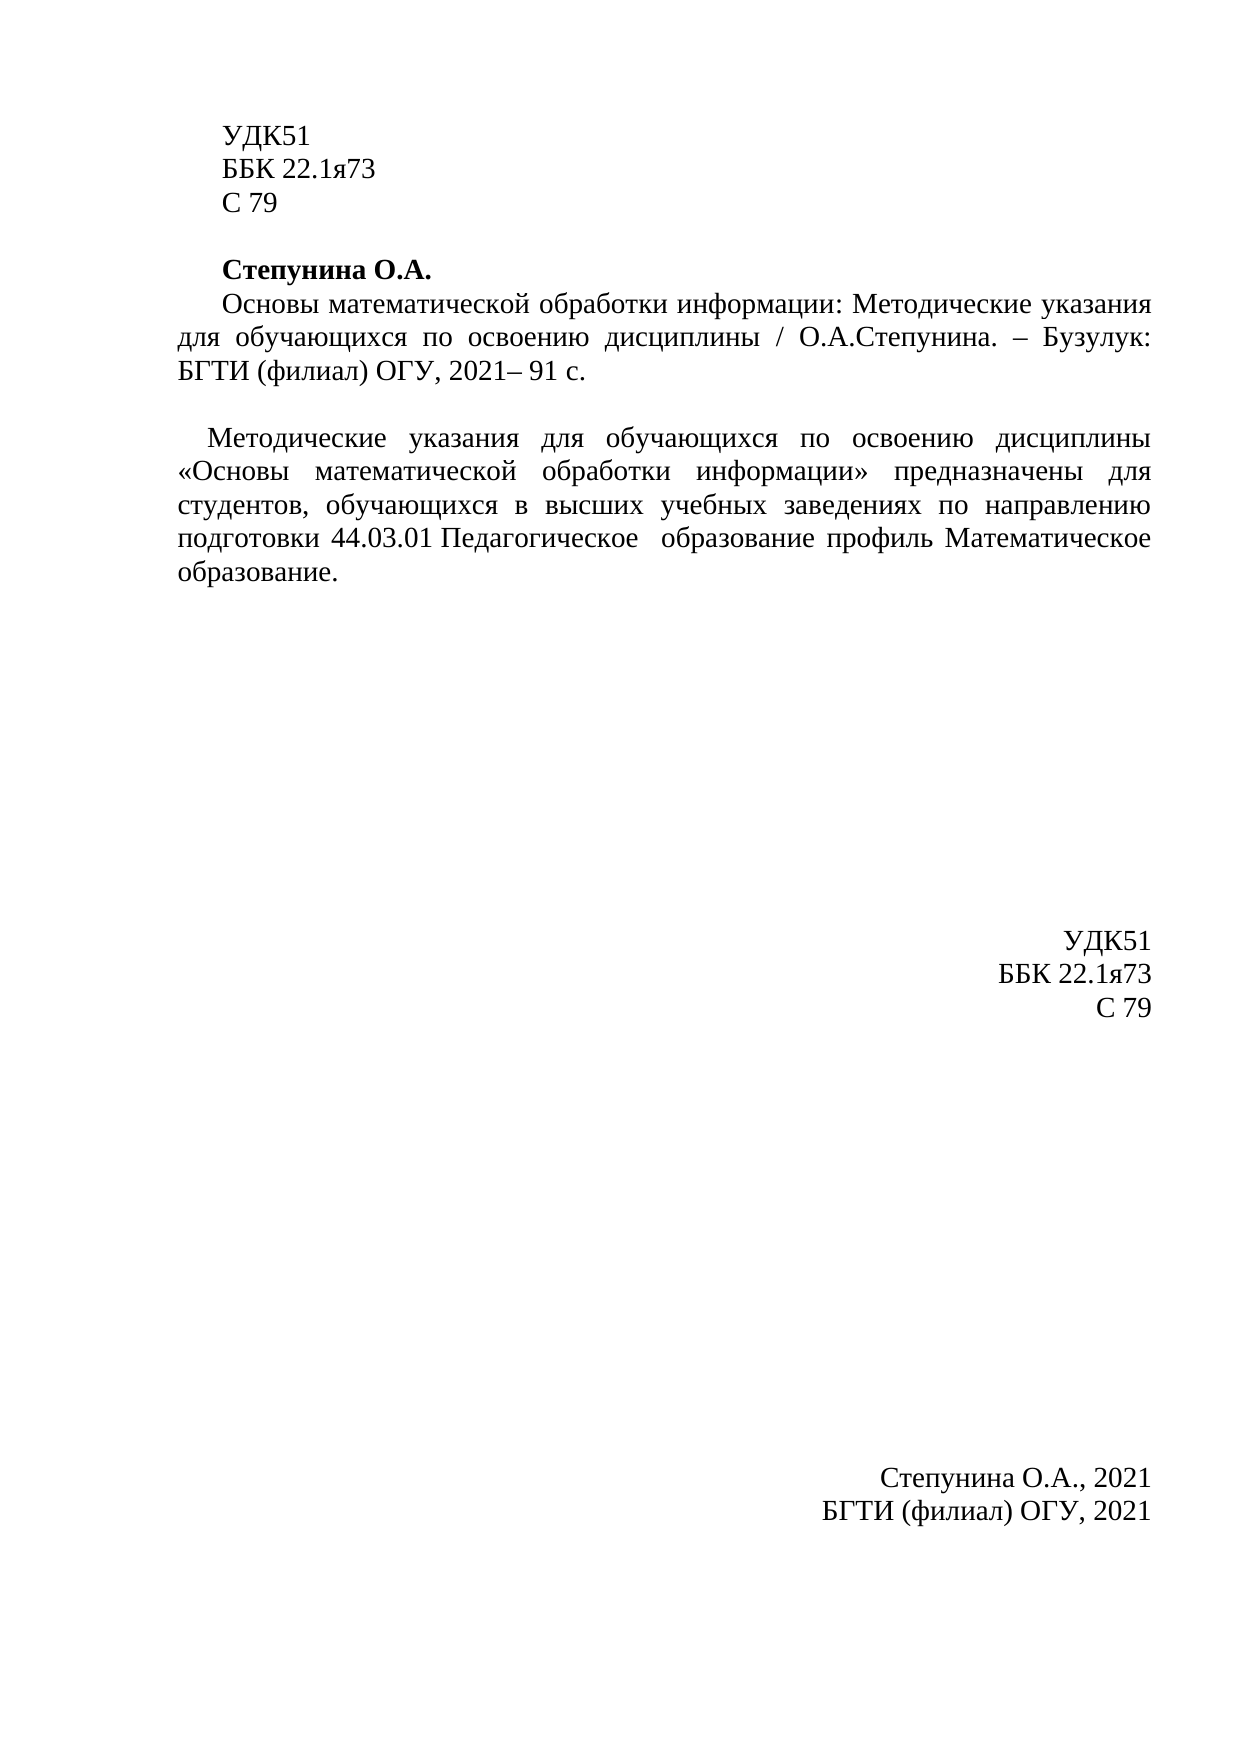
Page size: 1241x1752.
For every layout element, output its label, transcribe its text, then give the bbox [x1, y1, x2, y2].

text УДК51 [177, 118, 1152, 152]
text УДК51 [177, 923, 1152, 957]
text С 79 [177, 185, 1152, 219]
text ББК 22.1я73 [177, 152, 1152, 185]
text Методические указания для обучающихся по освоению дисциплины «Основы математической обработки информации» предназначены для студентов, обучающихся в высших учебных заведениях по направлению подготовки 44.03.01 Педагогическое образование профиль Математическое образование. [177, 420, 1152, 588]
text Основы математической обработки информации: Методические указания для обучающихся по освоению дисциплины / О.А.Степунина. – Бузулук: БГТИ (филиал) ОГУ, 2021– 91 с. [177, 286, 1152, 386]
text Степунина О.А., 2021 [177, 1460, 1152, 1493]
text БГТИ (филиал) ОГУ, 2021 [177, 1493, 1152, 1527]
text С 79 [177, 990, 1152, 1024]
text ББК 22.1я73 [177, 957, 1152, 990]
text Степунина О.А. [177, 252, 1152, 286]
